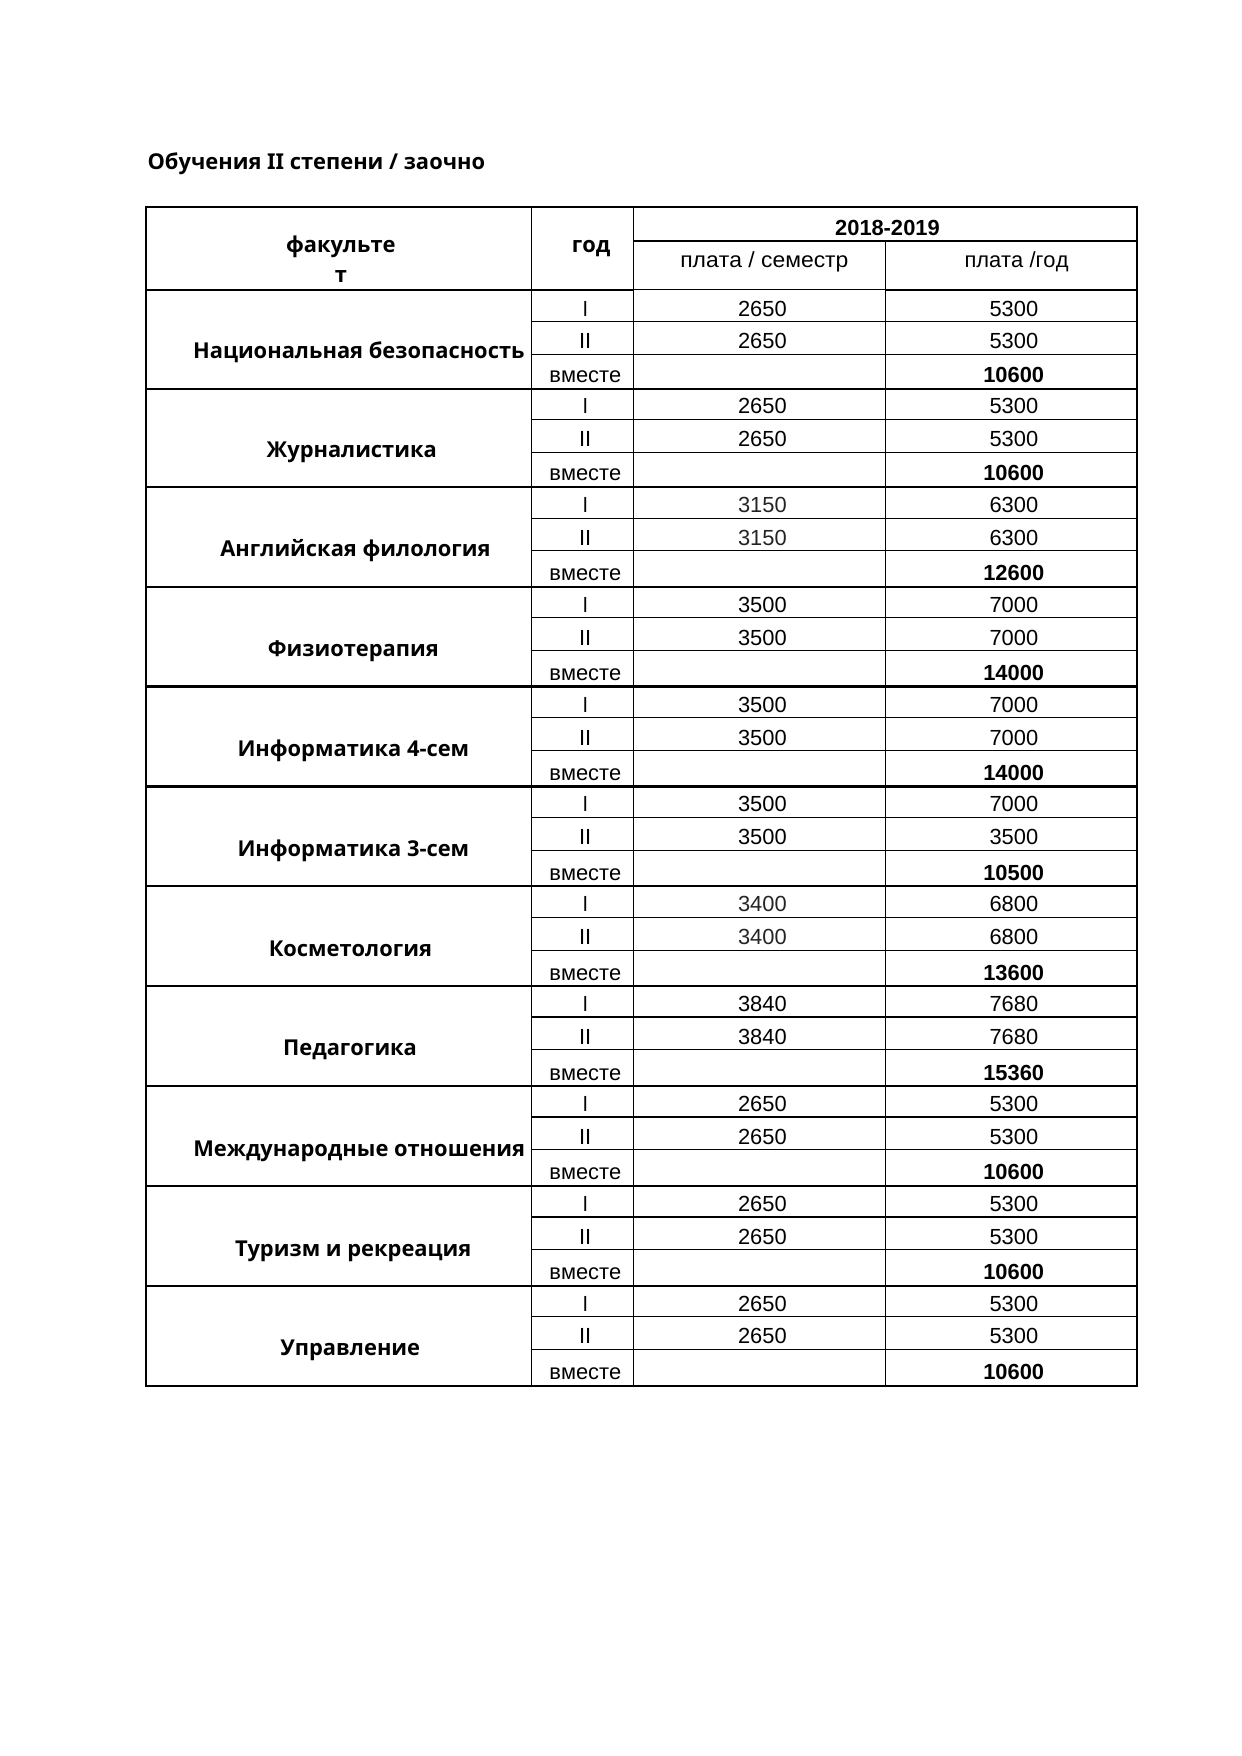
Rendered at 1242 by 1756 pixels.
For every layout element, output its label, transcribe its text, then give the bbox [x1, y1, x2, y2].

table_cell 5300 [886, 420, 1136, 452]
table_cell Информатика 4-ceм [147, 688, 531, 785]
table_cell 5300 [886, 1087, 1136, 1116]
table_cell 3500 [634, 688, 885, 717]
table_cell I [532, 1087, 633, 1116]
table_cell I [532, 788, 633, 817]
table_cell 7680 [886, 987, 1136, 1016]
table_cell I [532, 688, 633, 717]
table_cell вместе [532, 751, 633, 785]
table_cell вместе [532, 1250, 633, 1284]
table_cell плата /год [886, 242, 1136, 289]
table_cell Косметология [147, 887, 531, 985]
table_cell II [532, 519, 633, 550]
table_cell 2650 [634, 1087, 885, 1116]
table_cell 2650 [634, 1118, 885, 1149]
table_cell 10500 [886, 851, 1136, 885]
table_cell Журналистикa [147, 390, 531, 486]
table_cell I [532, 1187, 633, 1216]
table_cell II [532, 1118, 633, 1149]
table_cell 3500 [634, 818, 885, 850]
table_cell 3500 [634, 618, 885, 650]
table_cell Информатика 3-ceм [147, 788, 531, 885]
table_cell 10600 [886, 453, 1136, 486]
table_cell [634, 1050, 885, 1085]
table_cell 3500 [634, 788, 885, 817]
table_cell [634, 1350, 885, 1384]
table_cell 5300 [886, 322, 1136, 354]
table_cell 3500 [634, 718, 885, 750]
table_cell 12600 [886, 551, 1136, 586]
table_cell Английская филология [147, 488, 531, 586]
table_cell II [532, 1317, 633, 1349]
table_cell 7000 [886, 688, 1136, 717]
table_cell вместе [532, 951, 633, 985]
table_cell 3400 [634, 918, 885, 950]
table_cell 7000 [886, 788, 1136, 817]
table_cell вместе [532, 551, 633, 586]
table_cell II [532, 322, 633, 354]
table_cell 5300 [886, 1118, 1136, 1149]
table_cell 2650 [634, 390, 885, 419]
table_cell Национальная безопасность [147, 291, 531, 387]
table_cell [634, 951, 885, 985]
table_header факультет [147, 208, 531, 289]
table_cell 5300 [886, 1187, 1136, 1216]
table_cell I [532, 1287, 633, 1316]
table_cell 10600 [886, 355, 1136, 387]
table_cell 7000 [886, 618, 1136, 650]
table_header 2018-2019 [634, 208, 1136, 240]
table_cell вместе [532, 1050, 633, 1085]
table_cell 3500 [634, 588, 885, 617]
table_cell Педагогика [147, 987, 531, 1085]
table_cell 7000 [886, 718, 1136, 750]
table_cell 3500 [886, 818, 1136, 850]
table_cell 5300 [886, 1218, 1136, 1249]
table_cell II [532, 918, 633, 950]
table_cell 10600 [886, 1150, 1136, 1185]
table_cell I [532, 987, 633, 1016]
table_cell 5300 [886, 291, 1136, 321]
table_cell 6300 [886, 519, 1136, 550]
table_cell плата / семестр [634, 242, 885, 289]
table_cell 15360 [886, 1050, 1136, 1085]
table_cell [634, 1150, 885, 1185]
table_cell Управление [147, 1287, 531, 1384]
table_cell [634, 355, 885, 387]
table_header год [532, 208, 633, 289]
table_cell 6800 [886, 918, 1136, 950]
table_cell 2650 [634, 322, 885, 354]
table_cell I [532, 588, 633, 617]
table_cell 7000 [886, 588, 1136, 617]
table_cell [634, 551, 885, 586]
table_cell 6300 [886, 488, 1136, 517]
table_cell II [532, 1018, 633, 1049]
table_cell Туризм и рекреация [147, 1187, 531, 1284]
table_cell 2650 [634, 1218, 885, 1249]
table_cell вместе [532, 453, 633, 486]
table_cell [634, 1250, 885, 1284]
table_cell I [532, 488, 633, 517]
table_cell 3150 [634, 519, 885, 550]
table_cell вместе [532, 1150, 633, 1185]
table_cell 10600 [886, 1250, 1136, 1284]
table_cell вместе [532, 1350, 633, 1384]
table_cell 5300 [886, 1317, 1136, 1349]
table_cell 13600 [886, 951, 1136, 985]
table_cell II [532, 420, 633, 452]
table_cell 3840 [634, 987, 885, 1016]
table_cell 3150 [634, 488, 885, 517]
table_cell [634, 751, 885, 785]
table_cell вместе [532, 355, 633, 387]
table_cell 14000 [886, 651, 1136, 685]
table_cell 3400 [634, 887, 885, 917]
table_cell 14000 [886, 751, 1136, 785]
table_cell Международные отношения [147, 1087, 531, 1185]
table_cell I [532, 291, 633, 321]
table_cell [634, 651, 885, 685]
table_cell II [532, 1218, 633, 1249]
table_cell 2650 [634, 1287, 885, 1316]
table_cell 2650 [634, 420, 885, 452]
table_cell 6800 [886, 887, 1136, 917]
table_cell [634, 851, 885, 885]
table_cell 3840 [634, 1018, 885, 1049]
table_cell Физиотерапия [147, 588, 531, 685]
table_cell 10600 [886, 1350, 1136, 1384]
table_cell вместе [532, 851, 633, 885]
table_cell 5300 [886, 1287, 1136, 1316]
table_cell вместе [532, 651, 633, 685]
table_cell I [532, 887, 633, 917]
table_cell II [532, 818, 633, 850]
text Обучения II степени / заочно [147, 146, 1152, 176]
table_cell I [532, 390, 633, 419]
table_cell 5300 [886, 390, 1136, 419]
table_cell 2650 [634, 290, 885, 321]
table_cell 7680 [886, 1018, 1136, 1049]
table_cell 2650 [634, 1187, 885, 1216]
table_cell II [532, 618, 633, 650]
table_cell 2650 [634, 1317, 885, 1349]
table_cell II [532, 718, 633, 750]
table_cell [634, 453, 885, 486]
